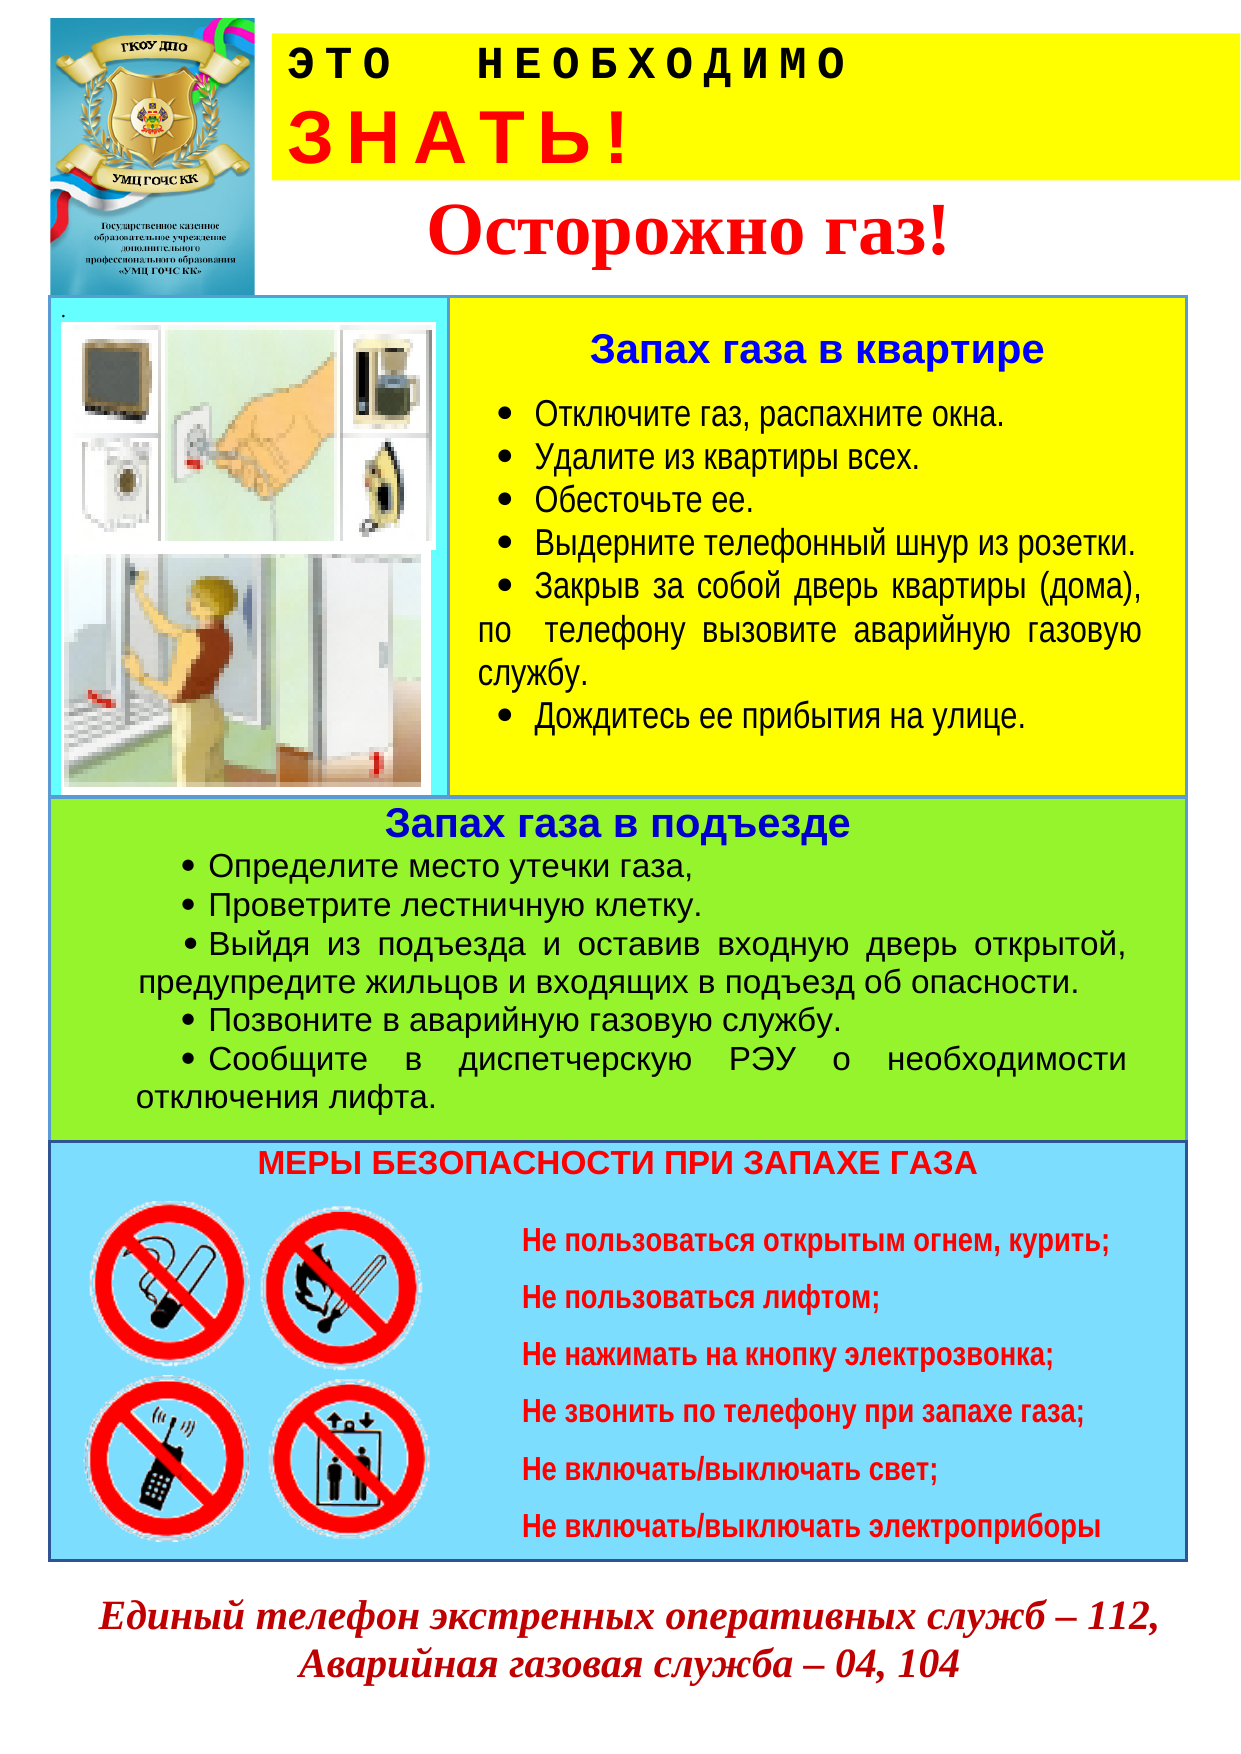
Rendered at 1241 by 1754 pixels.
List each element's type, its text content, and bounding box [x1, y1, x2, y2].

table_cell МЕРЫ БЕЗОПАСНОСТИ ПРИ ЗАПАХЕ ГАЗА Не пользоваться открытым огнем, курить; Не пользоваться лифтом; Не нажимать на кнопку электрозвонка; Не звонить по телефону при запахе газа; Не включать/выключать свет; Не включать/выключать электроприборы [51, 1143, 1185, 1559]
picture [266, 1378, 433, 1542]
picture [87, 1201, 255, 1368]
picture [82, 1375, 251, 1542]
text Аварийная газовая служба – 04, 104 [94, 1639, 1165, 1687]
table_header . [51, 298, 447, 795]
table_header Запах газа в квартире Отключите газ, распахните окна. Удалите из квартиры всех. Обесточьте ее. Выдерните телефонный шнур из розетки. Закрыв за собой дверь квартиры (дома), по телефону вызовите аварийную газовую службу. Дождитесь ее прибытия на улице. [450, 298, 1185, 795]
picture [258, 1205, 424, 1372]
text Единый телефон экстренных оперативных служб – 112, [94, 1591, 1165, 1639]
table_cell Запах газа в подъезде Определите место утечки газа, Проветрите лестничную клетку. Выйдя из подъезда и оставив входную дверь открытой, предупредите жильцов и входящих в подъезд об опасности. Позвоните в аварийную газовую службу. Сообщите в диспетчерскую РЭУ о необходимости отключения лифта. [51, 799, 1185, 1140]
picture [50, 18, 255, 295]
text Осторожно газ! [212, 184, 1165, 271]
